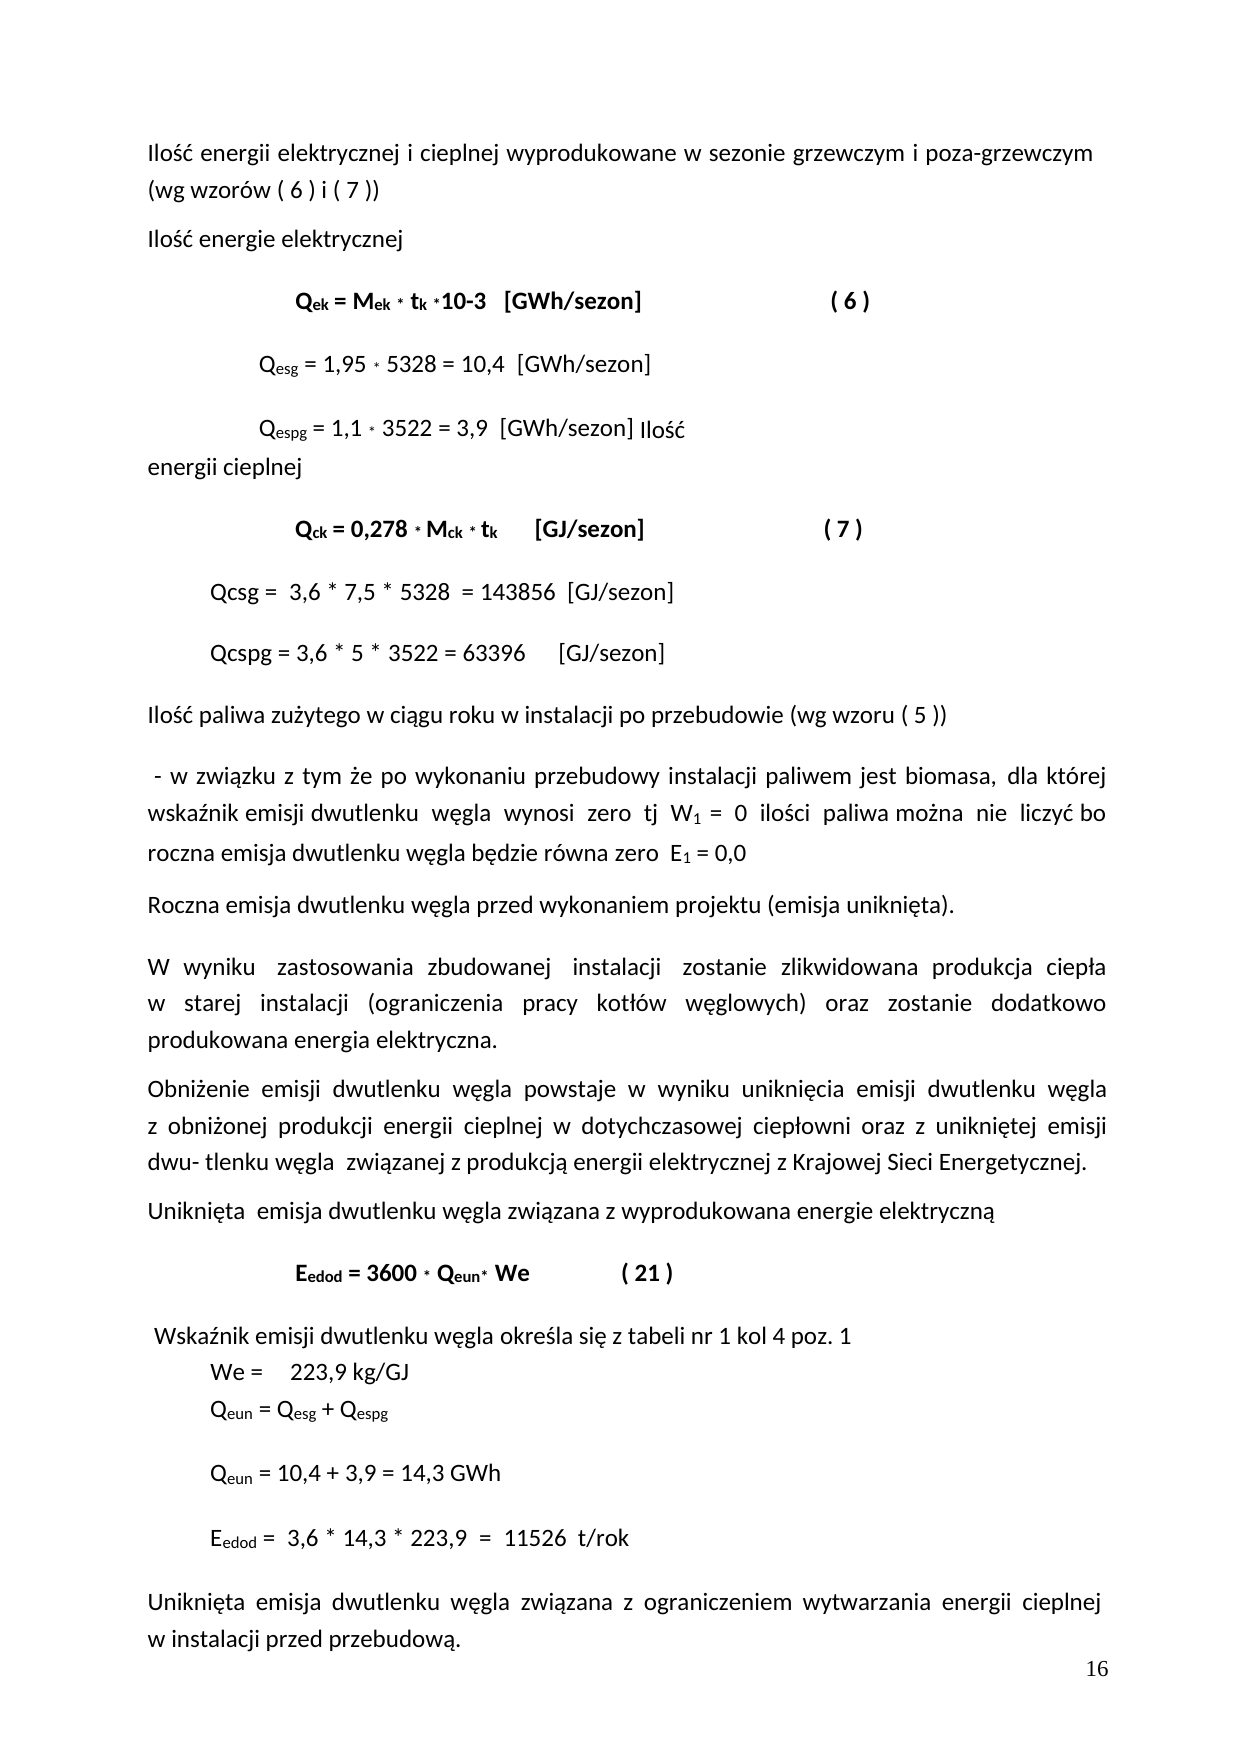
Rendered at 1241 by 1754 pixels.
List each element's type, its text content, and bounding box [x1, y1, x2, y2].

text Wskaźnik emisji dwutlenku węgla określa się z tabeli nr 1 kol 4 poz. 1 We = 223,9 kg/GJ [154, 1320, 867, 1387]
text Qeun = 10,4 + 3,9 = 14,3 GWh [210, 1457, 1151, 1490]
text - w związku z tym że po wykonaniu przebudowy instalacji paliwem jest biomasa, dla której wskaźnik emisji dwutlenku węgla wynosi zero tj W1 = 0 ilości paliwa można nie liczyć bo roczna emisja dwutlenku węgla będzie równa zero E1 = 0,0 [147, 760, 1106, 870]
text Qespg = 1,1 * 3522 = 3,9 [GWh/sezon] Ilość energii cieplnej [147, 412, 685, 482]
text Qcsg = 3,6 * 7,5 * 5328 = 143856 [GJ/sezon] [210, 576, 1151, 606]
text Qesg = 1,95 * 5328 = 10,4 [GWh/sezon] [259, 348, 1151, 381]
text Qeun = Qesg + Qespg [210, 1393, 1151, 1426]
text Ilość energie elektrycznej [147, 223, 1151, 254]
text Ilość energii elektrycznej i cieplnej wyprodukowane w sezonie grzewczym i poza-grzewczym (wg wzorów ( 6 ) i ( 7 )) [147, 137, 1108, 204]
text Qek = Mek * tk *10-3 [GWh/sezon] ( 6 ) [295, 285, 1151, 316]
text Qcspg = 3,6 * 5 * 3522 = 63396 [GJ/sezon] [210, 637, 1151, 668]
text Eedod = 3600 * Qeun* We ( 21 ) [295, 1257, 1151, 1288]
text Ilość paliwa zużytego w ciągu roku w instalacji po przebudowie (wg wzoru ( 5 )) [147, 699, 1151, 729]
text W wyniku zastosowania zbudowanej instalacji zostanie zlikwidowana produkcja ciepła w starej instalacji (ograniczenia pracy kotłów węglowych) oraz zostanie dodatkowo produkowana energia elektryczna. [147, 951, 1106, 1054]
text Eedod = 3,6 * 14,3 * 223,9 = 11526 t/rok [210, 1522, 1151, 1555]
text Uniknięta emisja dwutlenku węgla związana z ograniczeniem wytwarzania energii cieplnej w instalacji przed przebudową. [147, 1586, 1108, 1653]
text Qck = 0,278 * Mck * tk [GJ/sezon] ( 7 ) [295, 513, 1151, 544]
text Obniżenie emisji dwutlenku węgla powstaje w wyniku uniknięcia emisji dwutlenku węgla z obniżonej produkcji energii cieplnej w dotychczasowej ciepłowni oraz z unikniętej emisji dwu- tlenku węgla związanej z produkcją energii elektrycznej z Krajowej Sieci Energetycznej. [147, 1073, 1107, 1177]
text Roczna emisja dwutlenku węgla przed wykonaniem projektu (emisja uniknięta). [147, 889, 1151, 920]
text Uniknięta emisja dwutlenku węgla związana z wyprodukowana energie elektryczną [147, 1195, 1151, 1226]
